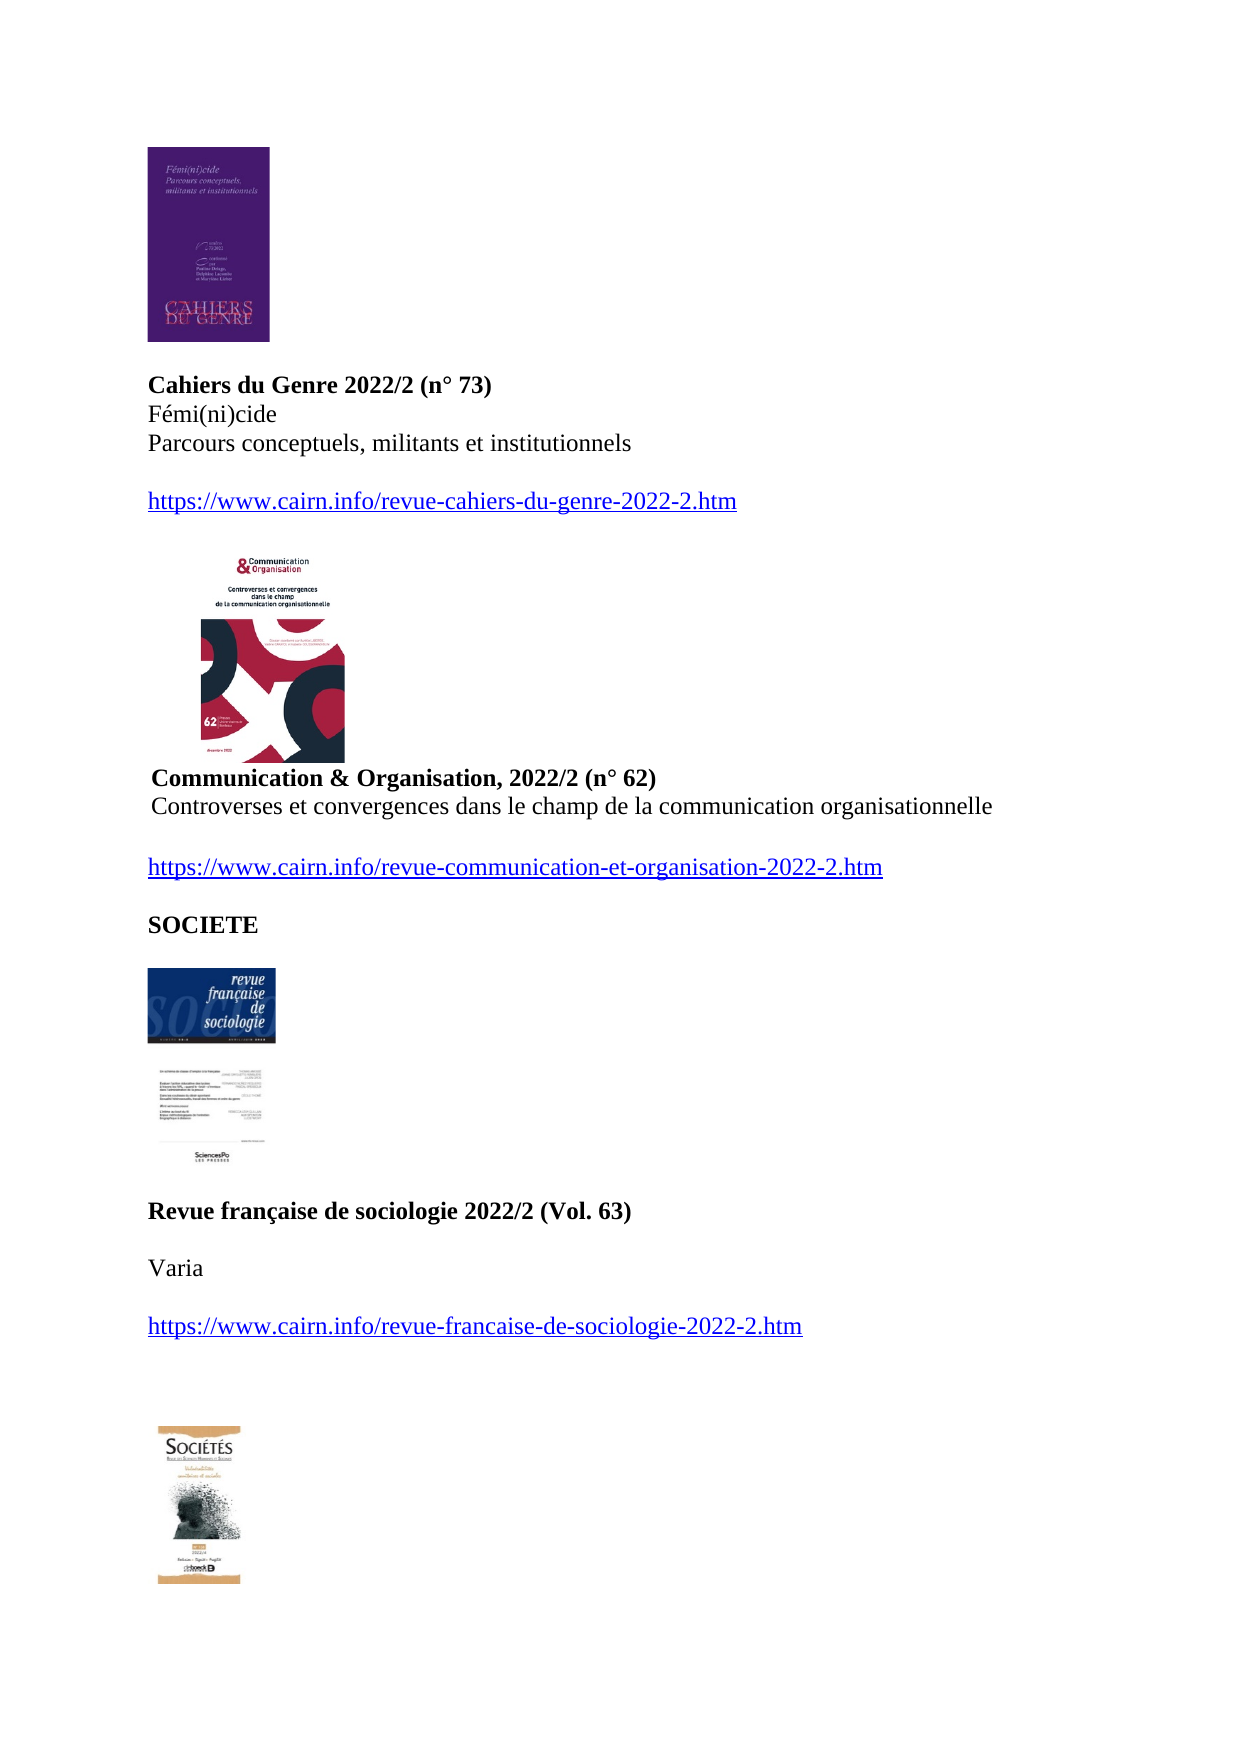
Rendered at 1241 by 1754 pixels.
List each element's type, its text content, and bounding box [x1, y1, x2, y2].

text https://www.cairn.info/revue-communication-et-organisation-2022-2.htm [148, 852, 1093, 881]
text Revue française de sociologie 2022/2 (Vol. 63) [148, 1196, 1093, 1225]
text Cahiers du Genre 2022/2 (n° 73) [148, 371, 1093, 399]
text https://www.cairn.info/revue-cahiers-du-genre-2022-2.htm [148, 486, 1093, 515]
picture [200, 547, 345, 763]
text Fémi(ni)cide [148, 399, 1093, 428]
text SOCIETE [148, 910, 1093, 939]
text https://www.cairn.info/revue-francaise-de-sociologie-2022-2.htm [148, 1311, 1093, 1340]
picture [147, 968, 276, 1167]
text Parcours conceptuels, militants et institutionnels [148, 428, 1093, 457]
table_header [148, 544, 1008, 823]
text Varia [148, 1253, 1093, 1282]
picture [147, 1426, 251, 1584]
picture [147, 147, 270, 342]
